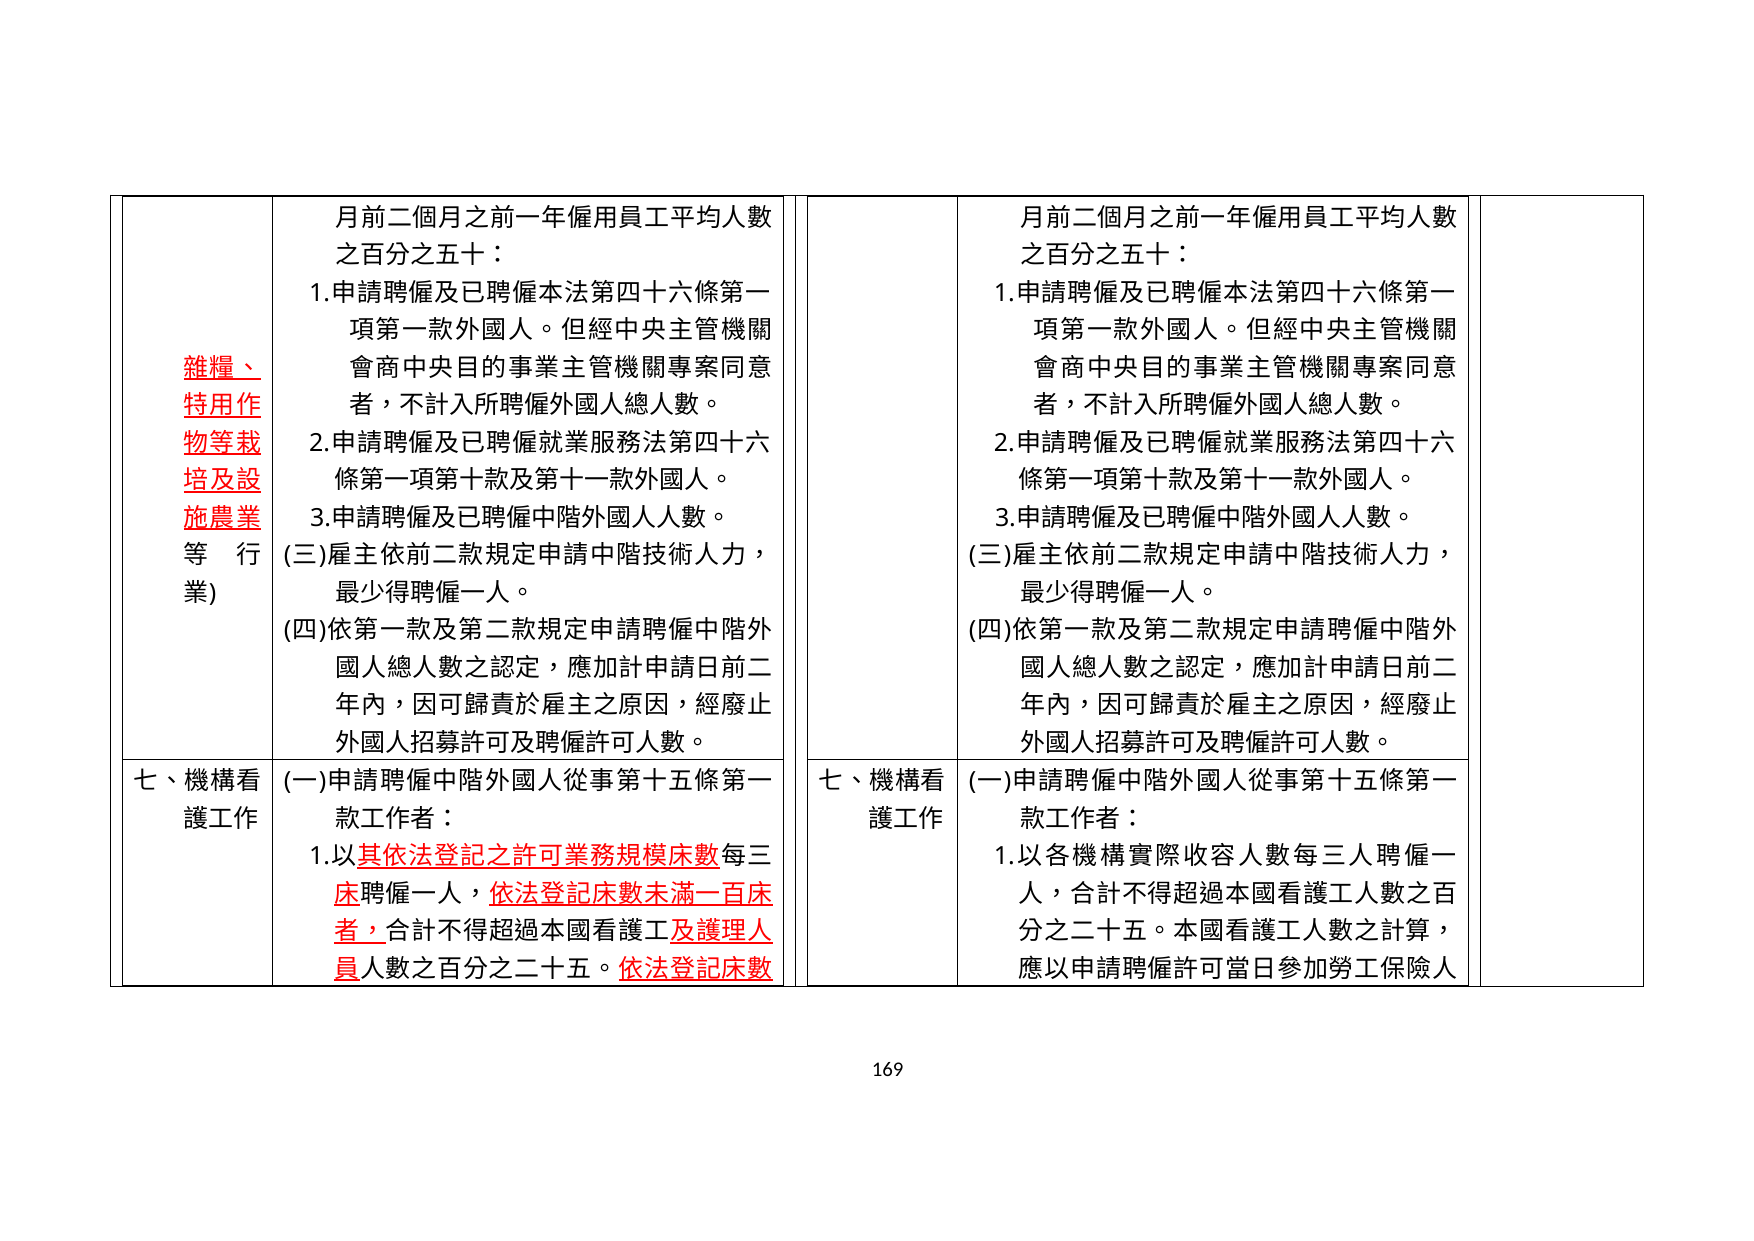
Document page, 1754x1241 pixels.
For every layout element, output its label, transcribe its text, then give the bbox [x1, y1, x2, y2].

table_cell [784, 196, 795, 986]
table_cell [1469, 196, 1480, 986]
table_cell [111, 196, 122, 986]
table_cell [273, 197, 783, 759]
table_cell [796, 196, 807, 986]
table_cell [958, 760, 1468, 985]
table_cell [1481, 196, 1643, 986]
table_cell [958, 197, 1468, 759]
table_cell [808, 760, 957, 985]
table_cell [123, 197, 272, 759]
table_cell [808, 197, 957, 759]
